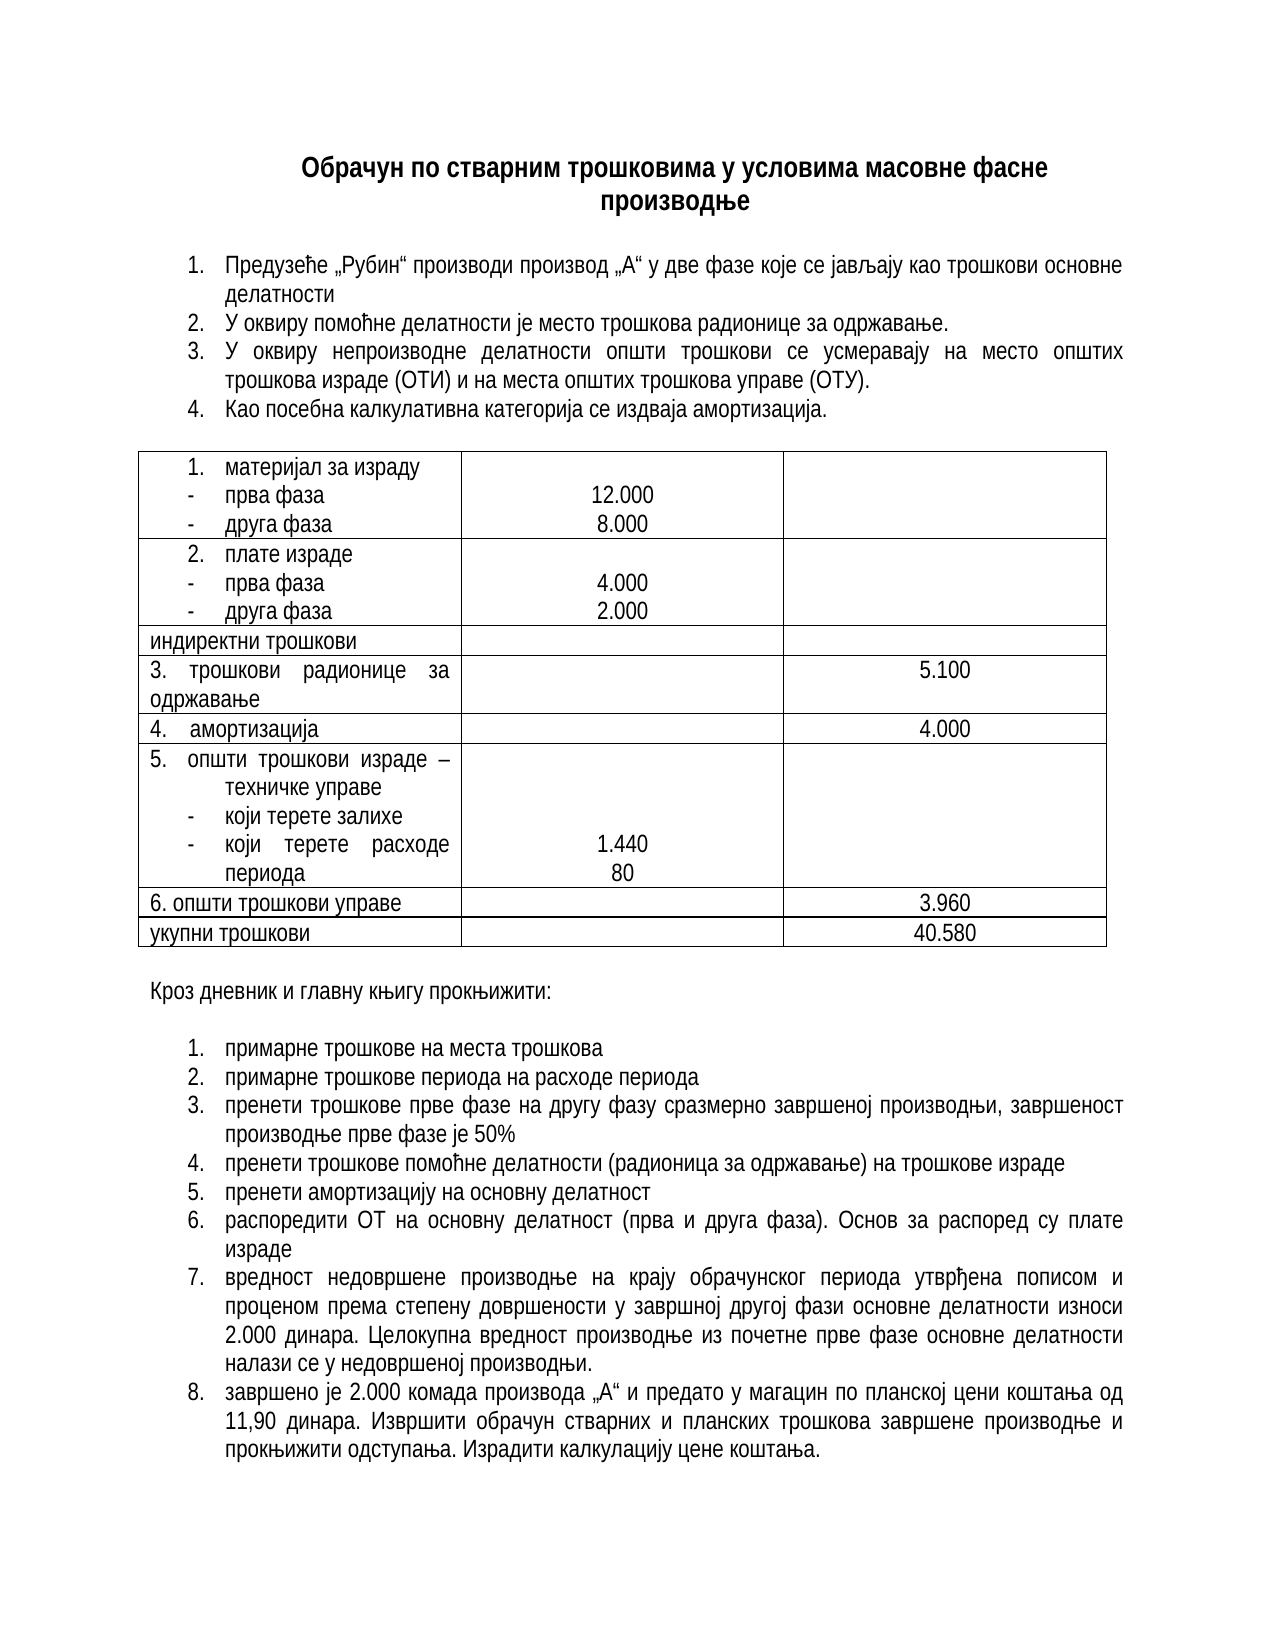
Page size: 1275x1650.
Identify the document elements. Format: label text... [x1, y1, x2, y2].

table_cell укупни трошкови [139, 918, 461, 946]
table_cell [462, 626, 783, 654]
table_cell [462, 888, 783, 916]
table_cell [784, 539, 1106, 625]
table_cell [462, 656, 783, 713]
table_cell 4.000 [784, 714, 1106, 742]
list пренети трошкове прве фазе на другу фазу сразмерно завршеној производњи, завршеност производње прве фазе је 50% [187, 1091, 1125, 1148]
list вредност недовршене производње на крају обрачунског периода утврђена пописом и проценом према степену довршености у завршној другој фази основне делатности износи 2.000 динара. Целокупна вредност производње из почетне прве фазе основне делатности налази се у недовршеној производњи. [187, 1262, 1125, 1377]
list примарне трошкове периода на расходе периода [187, 1062, 1125, 1091]
list Предузеће „Рубин“ производи производ „А“ у две фазе које се јављају као трошкови основне делатности [187, 250, 1125, 308]
table_cell 3.960 [784, 888, 1106, 916]
table_cell 4.000 2.000 [462, 539, 783, 625]
table_cell 1.440 80 [462, 744, 783, 887]
table_cell индиректни трошкови [139, 626, 461, 654]
list У оквиру непроизводне делатности општи трошкови се усмеравају на место општих трошкова израде (ОТИ) и на места општих трошкова управе (ОТУ). [187, 336, 1125, 393]
table_header 12.000 8.000 [462, 452, 783, 538]
table_cell 40.580 [784, 918, 1106, 946]
table_header [784, 452, 1106, 538]
table_cell 4. амортизација [139, 714, 461, 742]
list примарне трошкове на места трошкова [187, 1033, 1125, 1062]
table_cell 5.100 [784, 656, 1106, 713]
table_cell [462, 918, 783, 946]
table_cell општи трошкови израде – техничке управе који терете залихе који терете расходе периода [139, 744, 461, 887]
list распоредити ОТ на основну делатност (прва и друга фаза). Основ за распоред су плате израде [187, 1205, 1125, 1262]
table_cell 6. општи трошкови управе [139, 888, 461, 916]
table_cell [462, 714, 783, 742]
list завршено је 2.000 комада производа „А“ и предато у магацин по планској цени коштања од 11,90 динара. Извршити обрачун стварних и планских трошкова завршене производње и прокњижити одступања. Израдити калкулацију цене коштања. [187, 1377, 1125, 1463]
table_cell плате израде прва фаза друга фаза [139, 539, 461, 625]
list У оквиру помоћне делатности је место трошкова радионице за одржавање. [187, 308, 1125, 336]
table_cell [784, 626, 1106, 654]
list Као посебна калкулативна категорија се издваја амортизација. [187, 393, 1125, 422]
list пренети трошкове помоћне делатности (радионица за одржавање) на трошкове израде [187, 1148, 1125, 1176]
text Кроз дневник и главну књигу прокњижити: [150, 976, 1125, 1004]
table_cell [784, 744, 1106, 887]
table_header материјал за израду прва фаза друга фаза [139, 452, 461, 538]
table_cell 3. трошкови радионице за одржавање [139, 656, 461, 713]
list пренети амортизацију на основну делатност [187, 1176, 1125, 1205]
text Обрачун по стварним трошковима у условима масовне фасне производње [225, 150, 1125, 217]
